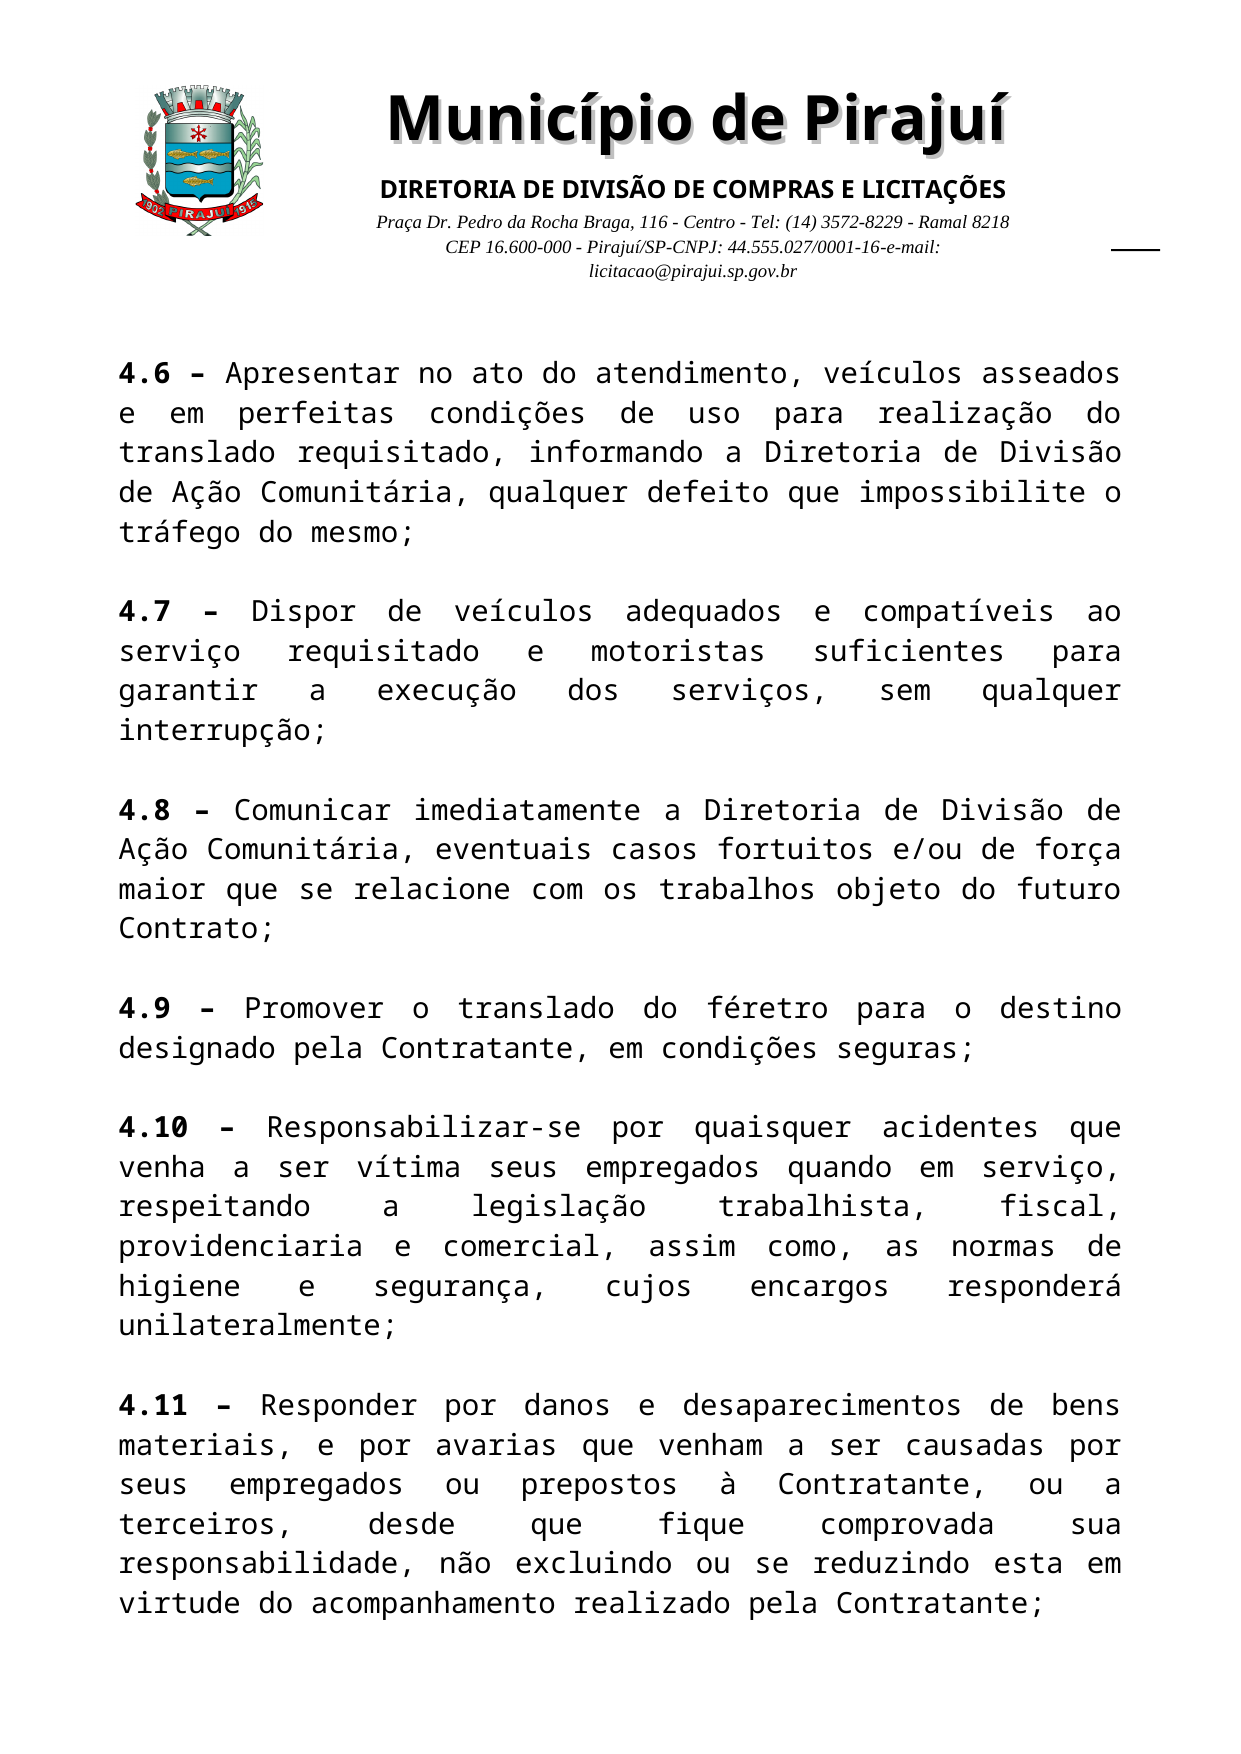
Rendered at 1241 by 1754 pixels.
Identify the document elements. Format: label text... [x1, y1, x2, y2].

text 4.11 – Responder por danos e desaparecimentos de bens materiais, e por avarias que venham a ser causadas por seus empregados ou prepostos à Contratante, ou a terceiros, desde que fique comprovada sua responsabilidade, não excluindo ou se reduzindo esta em virtude do acompanhamento realizado pela Contratante; [118, 1384, 1122, 1622]
text 4.6 – Apresentar no ato do atendimento, veículos asseados e em perfeitas condições de uso para realização do translado requisitado, informando a Diretoria de Divisão de Ação Comunitária, qualquer defeito que impossibilite o tráfego do mesmo; [118, 352, 1122, 551]
text 4.8 – Comunicar imediatamente a Diretoria de Divisão de Ação Comunitária, eventuais casos fortuitos e/ou de força maior que se relacione com os trabalhos objeto do futuro Contrato; [118, 789, 1122, 947]
text 4.7 – Dispor de veículos adequados e compatíveis ao serviço requisitado e motoristas suficientes para garantir a execução dos serviços, sem qualquer interrupção; [118, 590, 1122, 749]
text 4.10 – Responsabilizar-se por quaisquer acidentes que venha a ser vítima seus empregados quando em serviço, respeitando a legislação trabalhista, fiscal, providenciaria e comercial, assim como, as normas de higiene e segurança, cujos encargos responderá unilateralmente; [118, 1106, 1122, 1344]
text 4.9 – Promover o translado do féretro para o destino designado pela Contratante, em condições seguras; [118, 987, 1122, 1067]
picture [135, 85, 264, 236]
